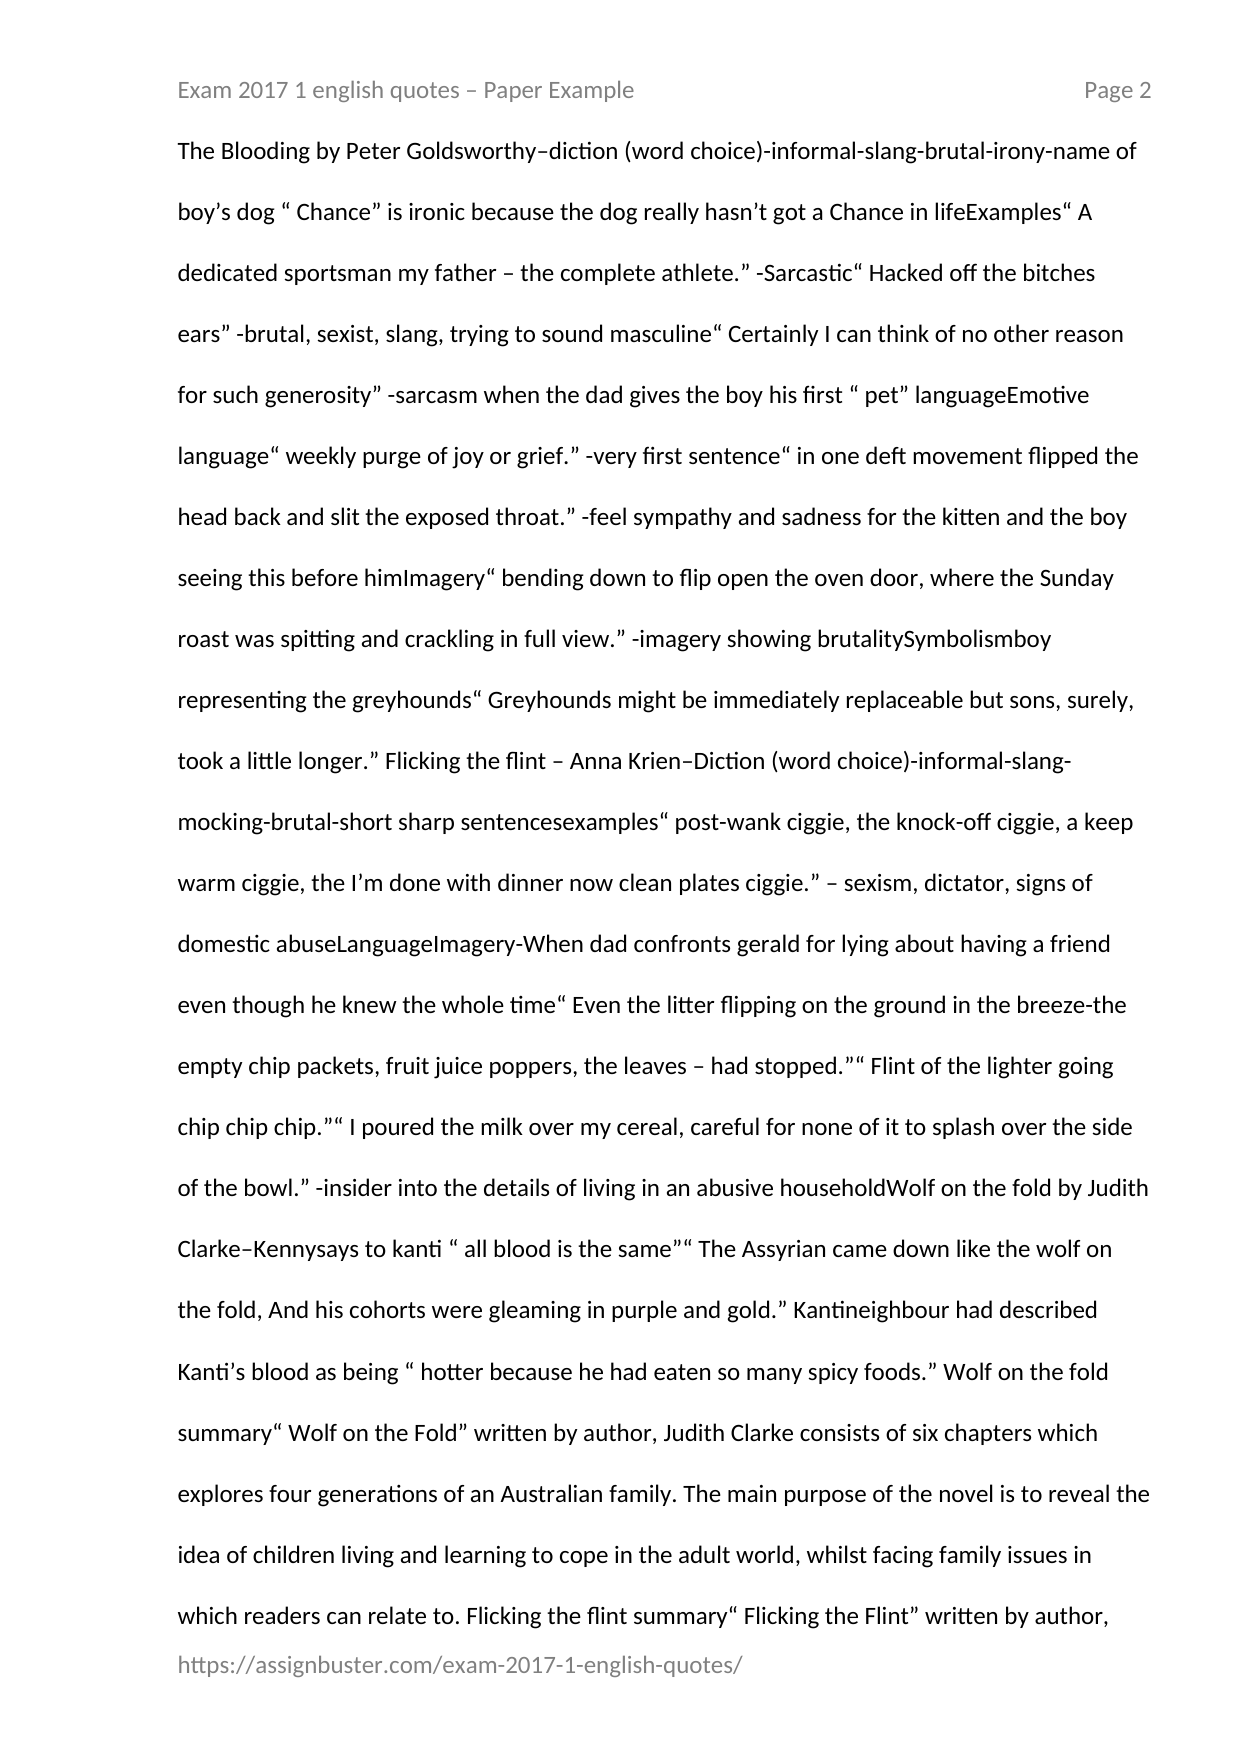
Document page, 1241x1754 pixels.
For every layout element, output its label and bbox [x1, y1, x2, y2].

text [177, 135, 1152, 1630]
